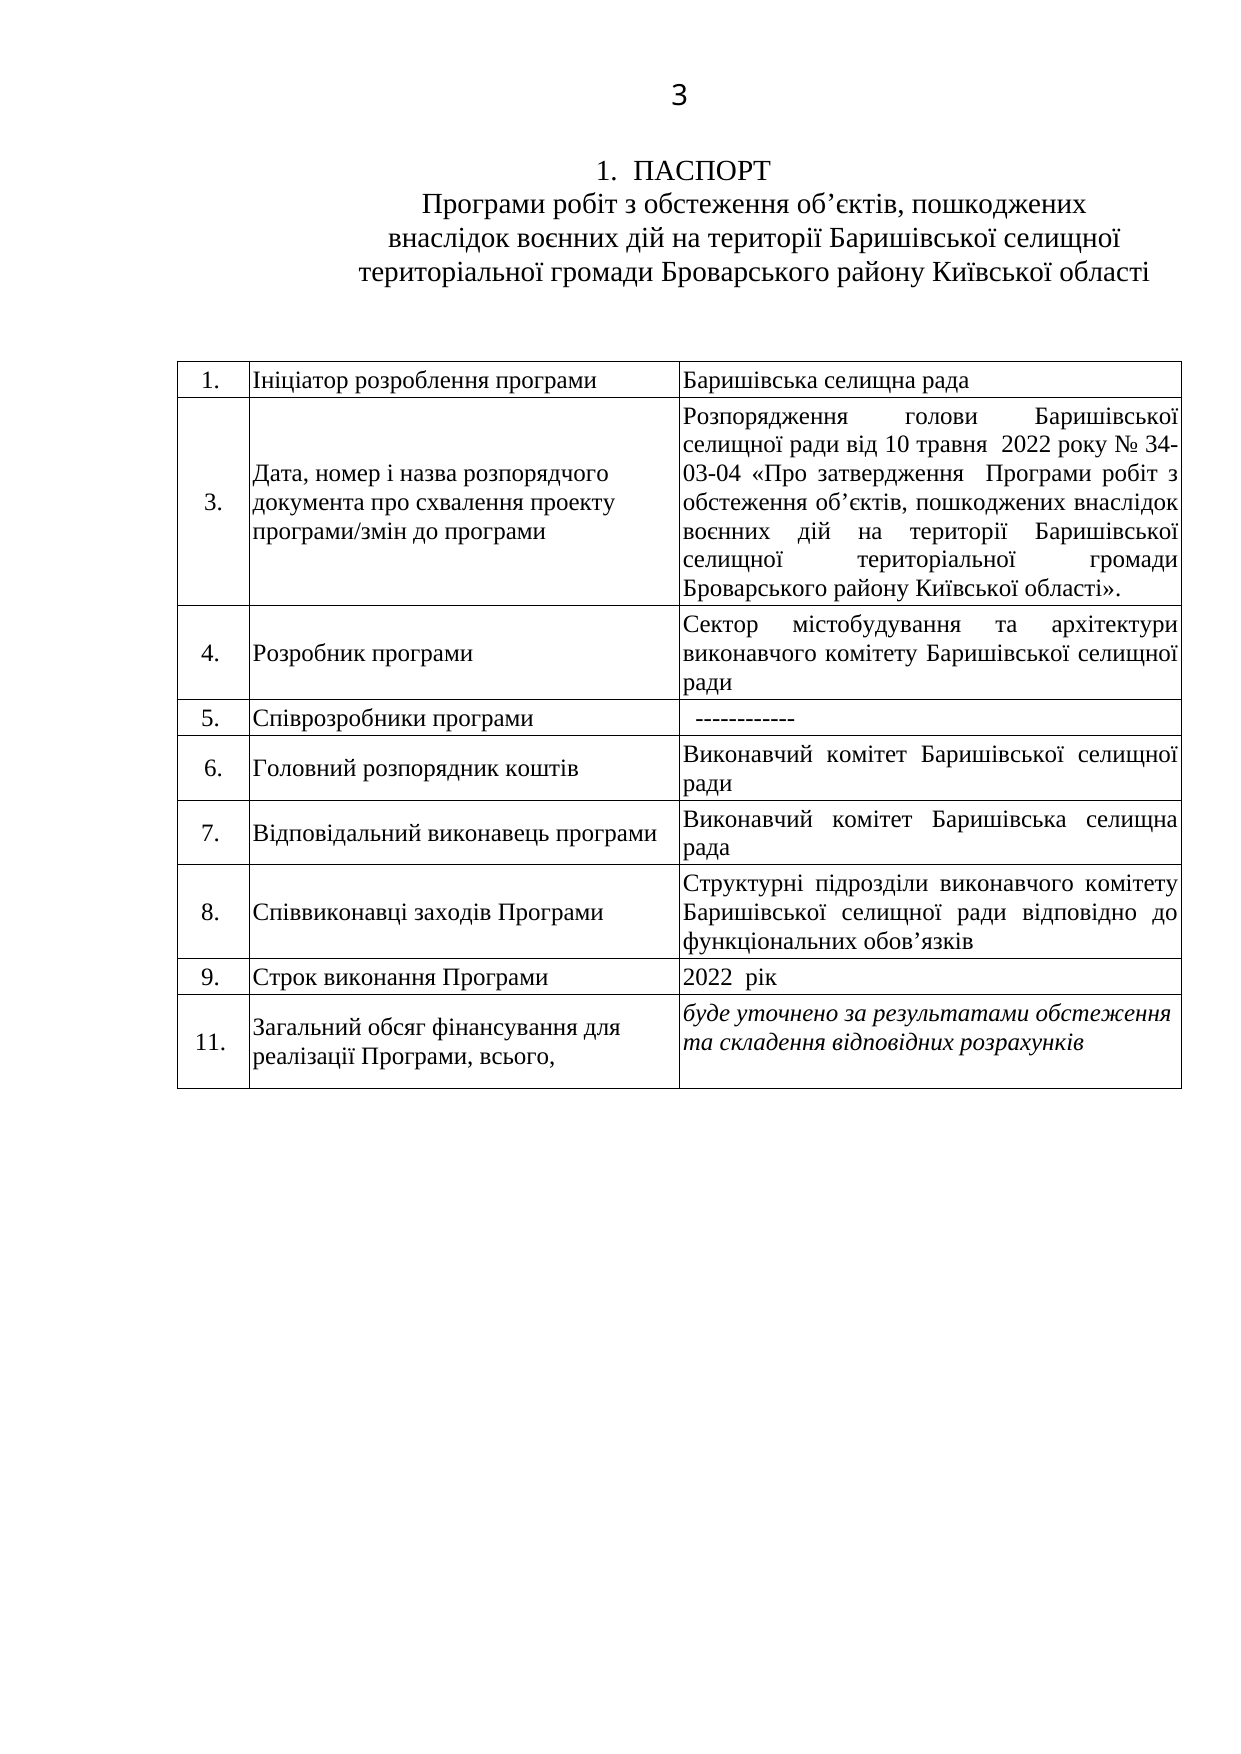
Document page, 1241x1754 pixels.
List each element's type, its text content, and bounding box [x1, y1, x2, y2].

table_cell Розпорядження голови Баришівської селищної ради від 10 травня 2022 року № 34-03-04 «Про затвердження Програми робіт з обстеження об’єктів, пошкоджених внаслідок воєнних дій на території Баришівської селищної територіальної громади Броварського району Київської області». [680, 398, 1181, 605]
table_cell ------------ [680, 700, 1181, 735]
list Програми робіт з обстеження об’єктів, пошкоджених [327, 187, 1181, 220]
table_cell Головний розпорядник коштів [250, 736, 679, 799]
table_cell 11. [178, 995, 249, 1087]
table_header Ініціатор розроблення програми [250, 362, 679, 397]
table_header 1. [178, 362, 249, 397]
table_cell Строк виконання Програми [250, 959, 679, 994]
table_cell Розробник програми [250, 606, 679, 699]
table_cell 5. [178, 700, 249, 735]
table_cell Дата, номер і назва розпорядчого документа про схвалення проекту програми/змін до програми [250, 398, 679, 605]
table_cell Відповідальний виконавець програми [250, 801, 679, 864]
table_cell Співвиконавці заходів Програми [250, 865, 679, 958]
table_cell 6. [178, 736, 249, 799]
table_cell 8. [178, 865, 249, 958]
table_cell 3. [178, 398, 249, 605]
table_header Баришівська селищна рада [680, 362, 1181, 397]
list внаслідок воєнних дій на території Баришівської селищної територіальної громади Броварського району Київської області [327, 220, 1181, 287]
table_cell буде уточнено за результатами обстеження та складення відповідних розрахунків [680, 995, 1181, 1087]
table_cell 4. [178, 606, 249, 699]
table_cell 7. [178, 801, 249, 864]
table_cell Структурні підрозділи виконавчого комітету Баришівської селищної ради відповідно до функціональних обов’язків [680, 865, 1181, 958]
table_cell Загальний обсяг фінансування для реалізації Програми, всього, [250, 995, 679, 1087]
table_cell Сектор містобудування та архітектури виконавчого комітету Баришівської селищної ради [680, 606, 1181, 699]
table_cell Співрозробники програми [250, 700, 679, 735]
list ПАСПОРТ [185, 153, 1181, 187]
table_cell Виконавчий комітет Баришівська селищна рада [680, 801, 1181, 864]
table_cell 9. [178, 959, 249, 994]
table_cell 2022 рік [680, 959, 1181, 994]
table_cell Виконавчий комітет Баришівської селищної ради [680, 736, 1181, 799]
